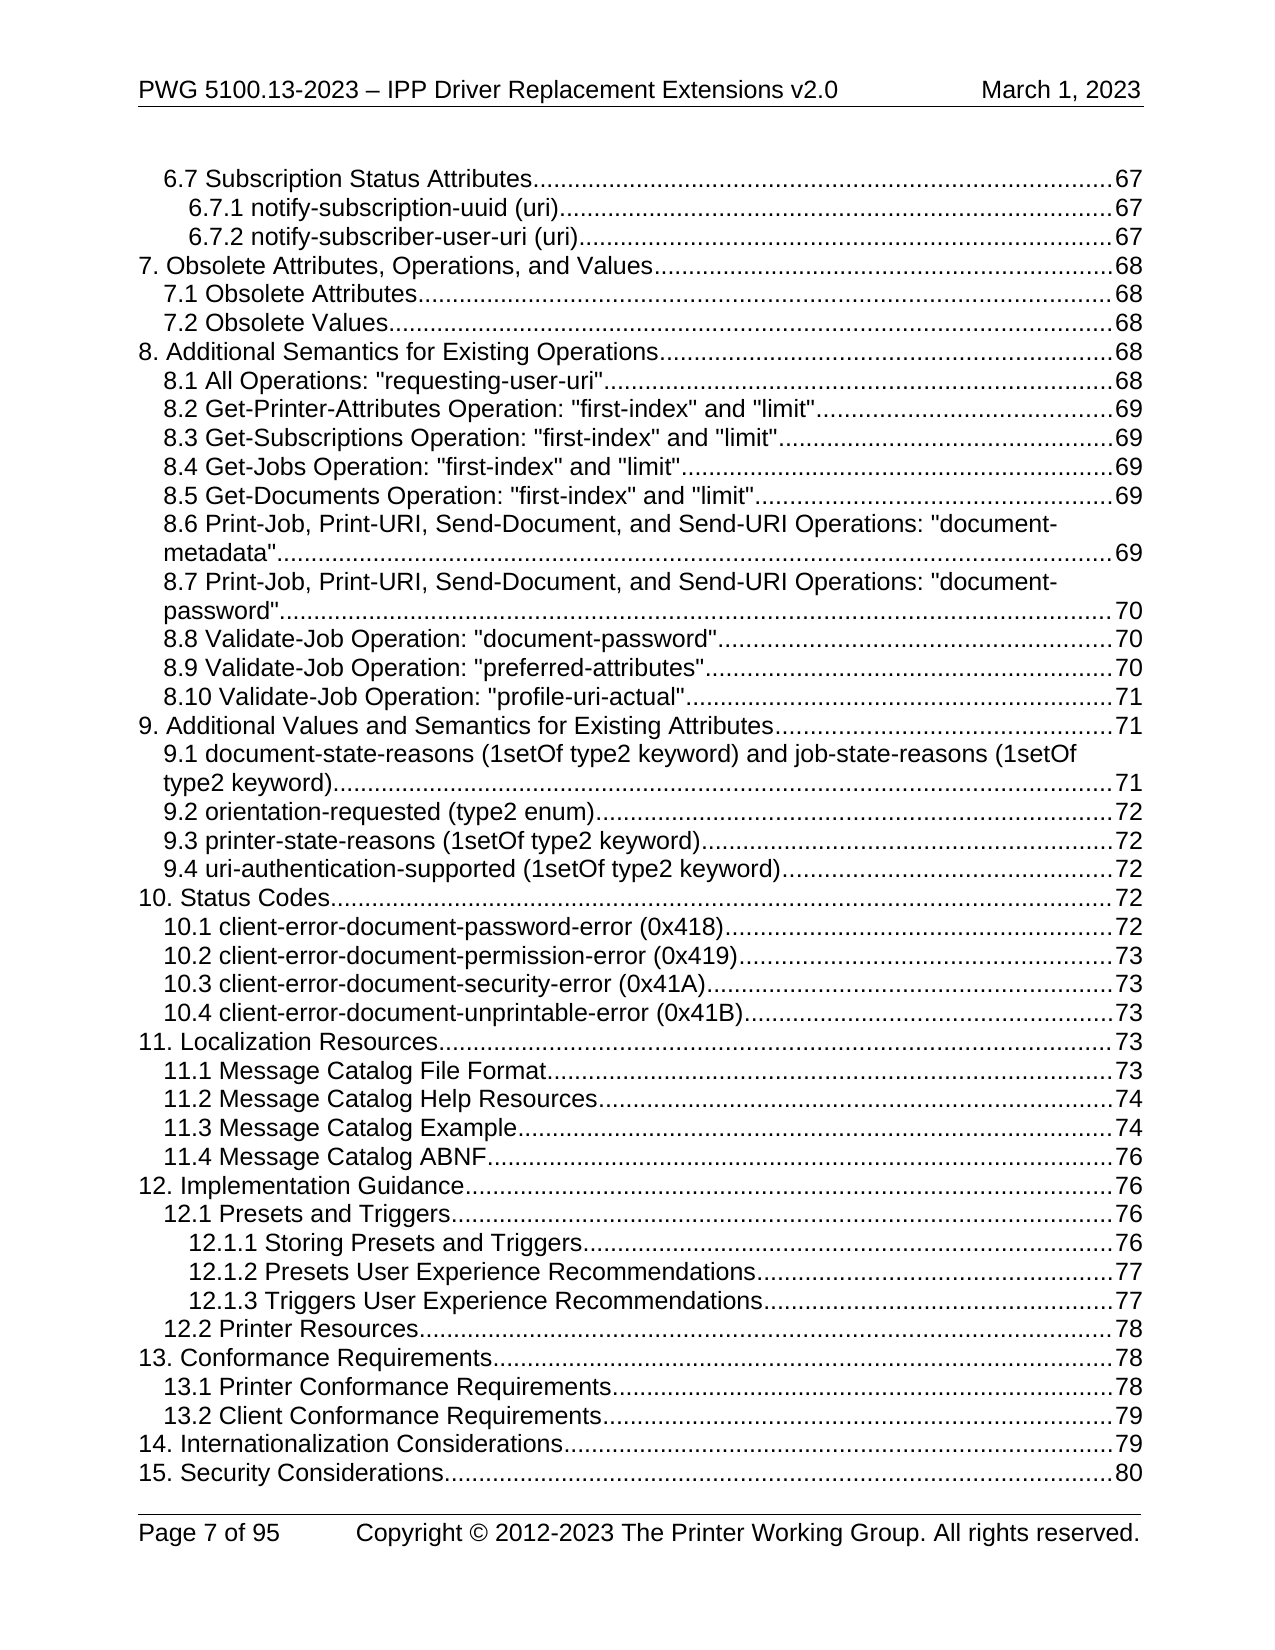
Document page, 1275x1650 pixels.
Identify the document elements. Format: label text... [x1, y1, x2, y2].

text 8.8 Validate-Job Operation: "document-password" 70 [163, 624, 1144, 653]
text 12. Implementation Guidance 76 [138, 1171, 1144, 1199]
text 7.2 Obsolete Values 68 [163, 308, 1144, 337]
text 8.4 Get-Jobs Operation: "first-index" and "limit" 69 [163, 452, 1144, 481]
text 11.2 Message Catalog Help Resources 74 [163, 1084, 1144, 1113]
text 8.2 Get-Printer-Attributes Operation: "first-index" and "limit" 69 [163, 394, 1144, 423]
text 8.5 Get-Documents Operation: "first-index" and "limit" 69 [163, 481, 1144, 509]
text 9.4 uri-authentication-supported (1setOf type2 keyword) 72 [163, 854, 1144, 883]
text 10.4 client-error-document-unprintable-error (0x41B) 73 [163, 998, 1144, 1027]
text 9.3 printer-state-reasons (1setOf type2 keyword) 72 [163, 826, 1144, 854]
text 6.7.1 notify-subscription-uuid (uri) 67 [188, 193, 1144, 222]
text 8.6 Print-Job, Print-URI, Send-Document, and Send-URI Operations: "document-metadata" 69 [163, 509, 1144, 567]
text 8.1 All Operations: "requesting-user-uri" 68 [163, 366, 1144, 394]
text 8.3 Get-Subscriptions Operation: "first-index" and "limit" 69 [163, 423, 1144, 452]
text 12.1.1 Storing Presets and Triggers 76 [188, 1228, 1144, 1257]
text 8. Additional Semantics for Existing Operations 68 [138, 337, 1144, 366]
text 9.2 orientation-requested (type2 enum) 72 [163, 797, 1144, 826]
text 13.2 Client Conformance Requirements 79 [163, 1401, 1144, 1429]
text 9.1 document-state-reasons (1setOf type2 keyword) and job-state-reasons (1setOf type2 keyword) 71 [163, 739, 1144, 797]
text 12.2 Printer Resources 78 [163, 1314, 1144, 1343]
text 12.1.2 Presets User Experience Recommendations 77 [188, 1257, 1144, 1286]
text 6.7.2 notify-subscriber-user-uri (uri) 67 [188, 222, 1144, 251]
text 12.1 Presets and Triggers 76 [163, 1199, 1144, 1228]
text 9. Additional Values and Semantics for Existing Attributes 71 [138, 711, 1144, 739]
text 12.1.3 Triggers User Experience Recommendations 77 [188, 1286, 1144, 1314]
text 8.7 Print-Job, Print-URI, Send-Document, and Send-URI Operations: "document-password" 70 [163, 567, 1144, 624]
text 10.3 client-error-document-security-error (0x41A) 73 [163, 969, 1144, 998]
text 14. Internationalization Considerations 79 [138, 1429, 1144, 1458]
text 10. Status Codes 72 [138, 883, 1144, 912]
text 13. Conformance Requirements 78 [138, 1343, 1144, 1372]
text 11. Localization Resources 73 [138, 1027, 1144, 1056]
text 11.4 Message Catalog ABNF 76 [163, 1142, 1144, 1171]
text 6.7 Subscription Status Attributes 67 [163, 164, 1144, 193]
text 8.10 Validate-Job Operation: "profile-uri-actual" 71 [163, 682, 1144, 711]
text 11.3 Message Catalog Example 74 [163, 1113, 1144, 1142]
text 7.1 Obsolete Attributes 68 [163, 279, 1144, 308]
text 10.1 client-error-document-password-error (0x418) 72 [163, 912, 1144, 941]
text 15. Security Considerations 80 [138, 1458, 1144, 1487]
text 8.9 Validate-Job Operation: "preferred-attributes" 70 [163, 653, 1144, 682]
text 7. Obsolete Attributes, Operations, and Values 68 [138, 251, 1144, 279]
text 11.1 Message Catalog File Format 73 [163, 1056, 1144, 1084]
text 13.1 Printer Conformance Requirements 78 [163, 1372, 1144, 1401]
text 10.2 client-error-document-permission-error (0x419) 73 [163, 941, 1144, 969]
